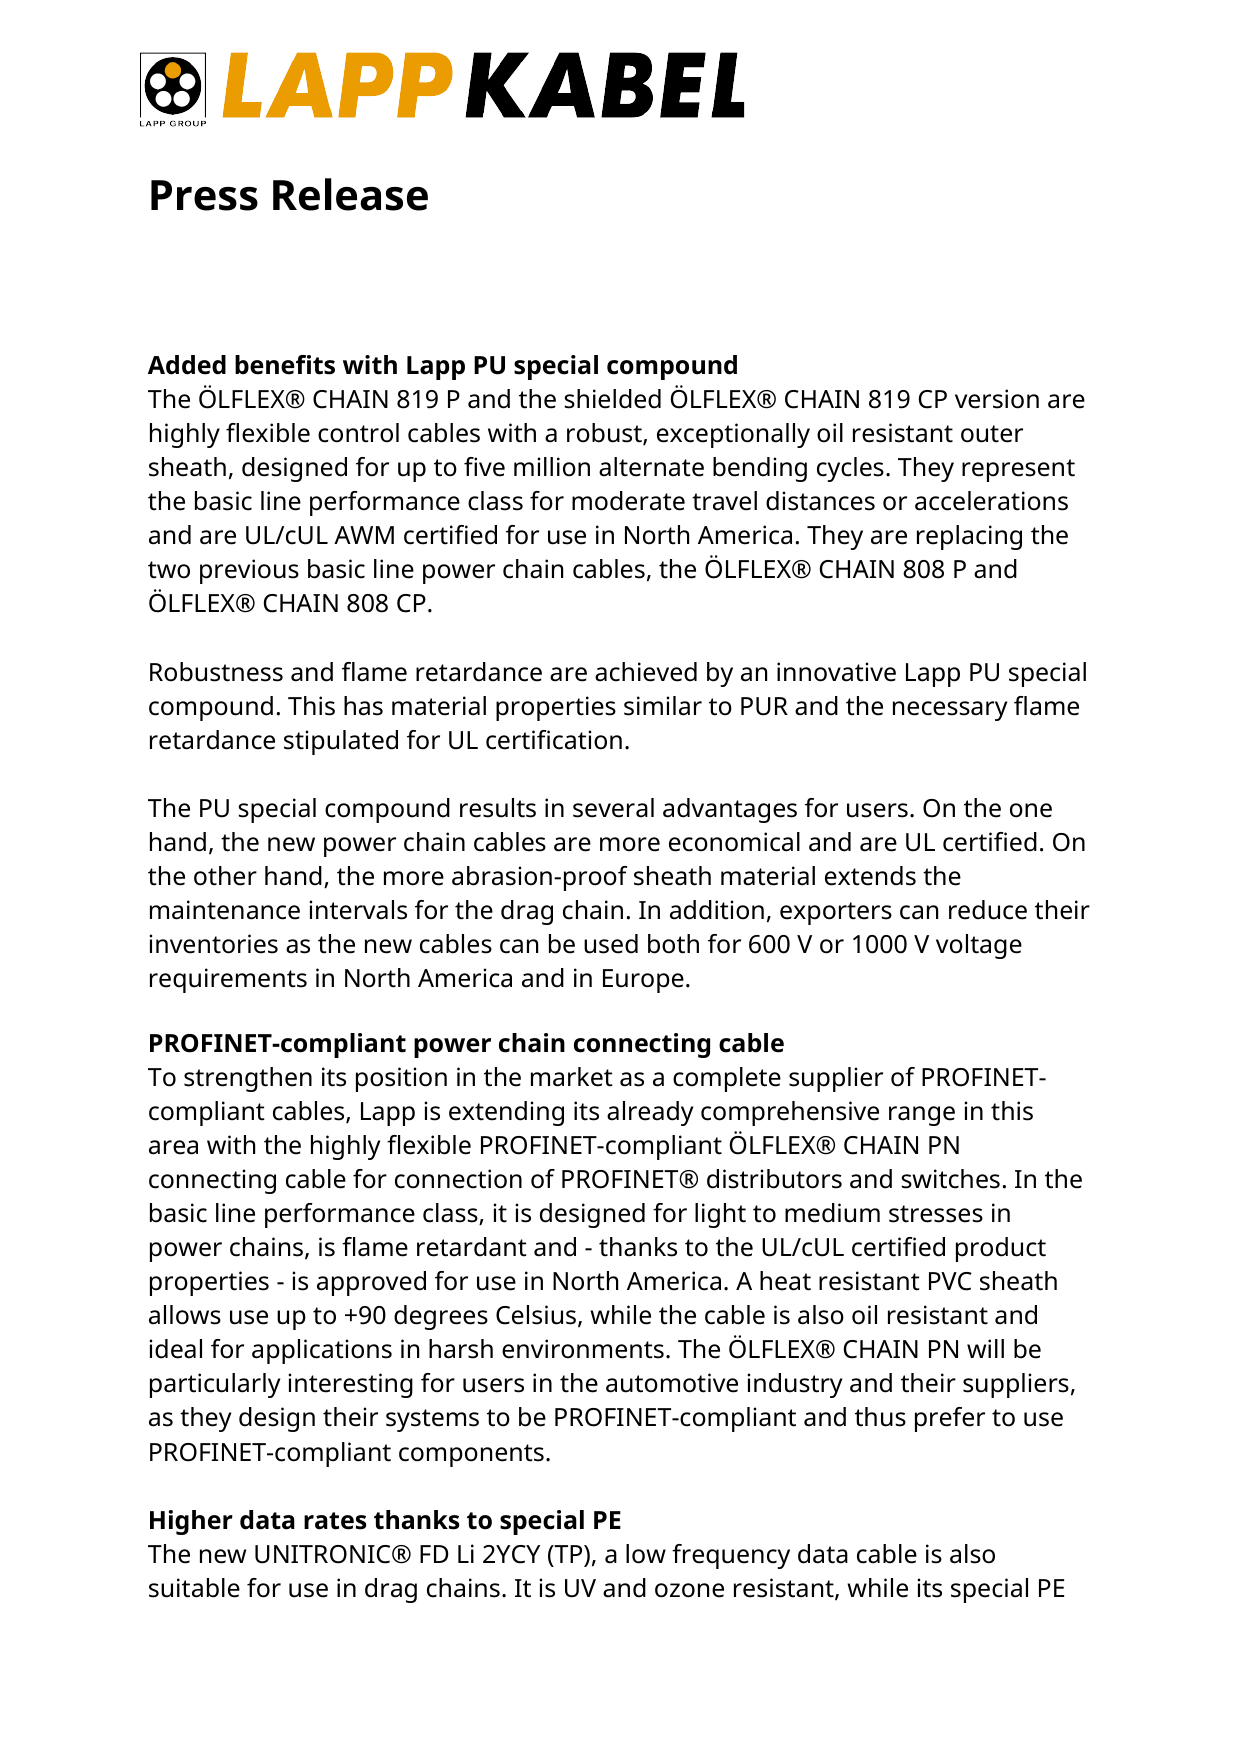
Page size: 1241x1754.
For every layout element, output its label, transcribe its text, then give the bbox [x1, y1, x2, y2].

text Robustness and flame retardance are achieved by an innovative Lapp PU special compound. This has material properties similar to PUR and the necessary flame retardance stipulated for UL certification. [148, 654, 1093, 756]
text The ÖLFLEX® CHAIN 819 P and the shielded ÖLFLEX® CHAIN 819 CP version are highly flexible control cables with a robust, exceptionally oil resistant outer sheath, designed for up to five million alternate bending cycles. They represent the basic line performance class for moderate travel distances or accelerations and are UL/cUL AWM certified for use in North America. They are replacing the two previous basic line power chain cables, the ÖLFLEX® CHAIN 808 P and ÖLFLEX® CHAIN 808 CP. [148, 382, 1093, 620]
text The PU special compound results in several advantages for users. On the one hand, the new power chain cables are more economical and are UL certified. On the other hand, the more abrasion-proof sheath material extends the maintenance intervals for the drag chain. In addition, exporters can reduce their inventories as the new cables can be used both for 600 V or 1000 V voltage requirements in North America and in Europe. [148, 791, 1093, 995]
text To strengthen its position in the market as a complete supplier of PROFINET-compliant cables, Lapp is extending its already comprehensive range in this area with the highly flexible PROFINET-compliant ÖLFLEX® CHAIN PN connecting cable for connection of PROFINET® distributors and switches. In the basic line performance class, it is designed for light to medium stresses in power chains, is flame retardant and - thanks to the UL/cUL certified product properties - is approved for use in North America. A heat resistant PVC sheath allows use up to +90 degrees Celsius, while the cable is also oil resistant and ideal for applications in harsh environments. The ÖLFLEX® CHAIN PN will be particularly interesting for users in the automotive industry and their suppliers, as they design their systems to be PROFINET-compliant and thus prefer to use PROFINET-compliant components. [148, 1059, 1093, 1468]
text PROFINET-compliant power chain connecting cable [148, 1025, 1093, 1059]
text Higher data rates thanks to special PE [148, 1502, 1093, 1536]
text Added benefits with Lapp PU special compound [148, 348, 1093, 382]
picture [140, 42, 744, 131]
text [148, 1536, 1093, 1604]
